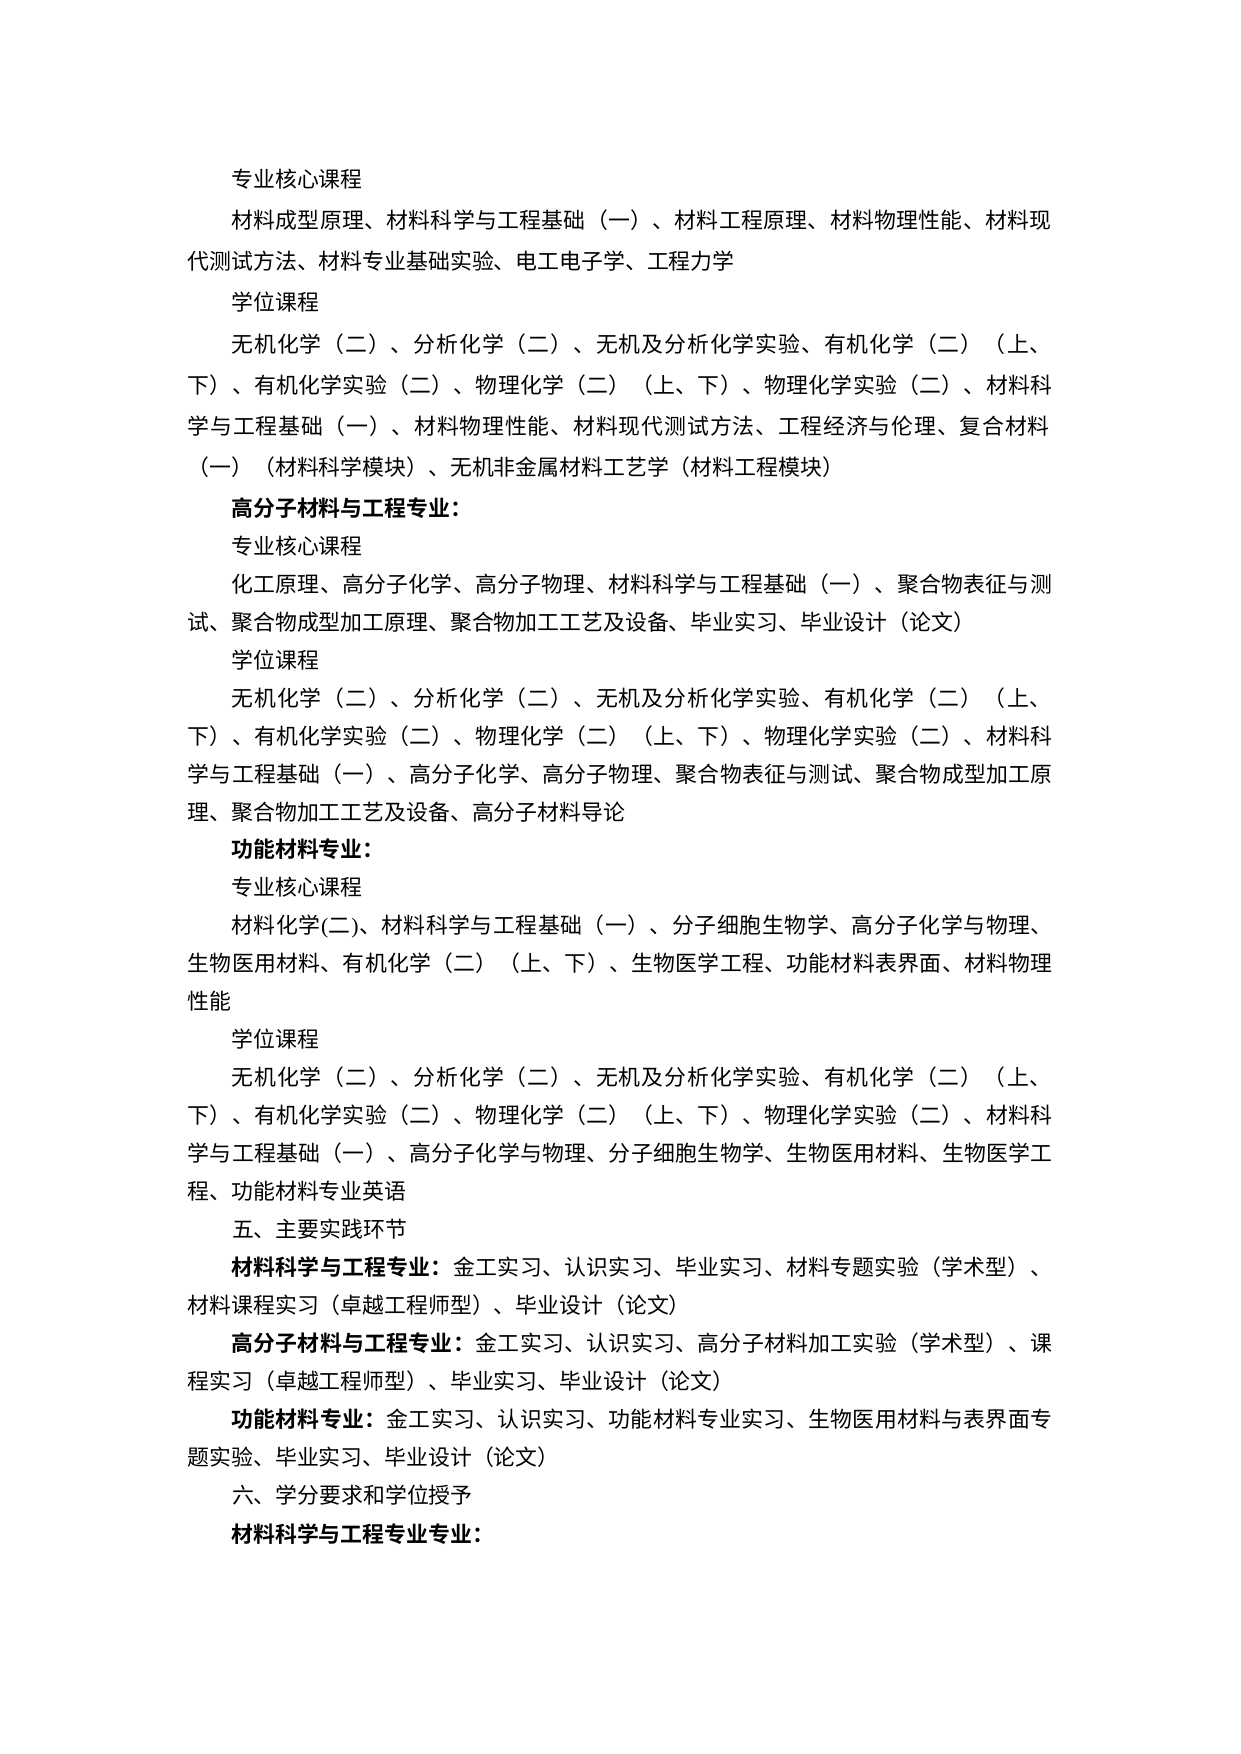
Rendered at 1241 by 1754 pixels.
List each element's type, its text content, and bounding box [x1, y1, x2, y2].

text 无机化学（二）、分析化学（二）、无机及分析化学实验、有机化学（二）（上、下）、有机化学实验（二）、物理化学（二）（上、下）、物理化学实验（二）、材料科学与工程基础（一）、高分子化学、高分子物理、聚合物表征与测试、聚合物成型加工原理、聚合物加工工艺及设备、高分子材料导论 [187, 681, 1053, 826]
text 高分子材料与工程专业：金工实习、认识实习、高分子材料加工实验（学术型）、课程实习（卓越工程师型）、毕业实习、毕业设计（论文） [187, 1326, 1053, 1396]
text 功能材料专业： [187, 832, 1053, 864]
text 化工原理、高分子化学、高分子物理、材料科学与工程基础（一）、聚合物表征与测试、聚合物成型加工原理、聚合物加工工艺及设备、毕业实习、毕业设计（论文） [187, 567, 1053, 637]
text 学位课程 [187, 643, 1053, 674]
text 专业核心课程 [187, 870, 1053, 902]
text 学位课程 [187, 285, 1053, 317]
text 材料成型原理、材料科学与工程基础（一）、材料工程原理、材料物理性能、材料现代测试方法、材料专业基础实验、电工电子学、工程力学 [187, 203, 1053, 276]
text 材料科学与工程专业：金工实习、认识实习、毕业实习、材料专题实验（学术型）、材料课程实习（卓越工程师型）、毕业设计（论文） [187, 1250, 1053, 1320]
text 六、学分要求和学位授予 [187, 1478, 1053, 1510]
text 学位课程 [187, 1022, 1053, 1054]
text 专业核心课程 [187, 162, 1053, 194]
text 专业核心课程 [187, 529, 1053, 561]
text 无机化学（二）、分析化学（二）、无机及分析化学实验、有机化学（二）（上、下）、有机化学实验（二）、物理化学（二）（上、下）、物理化学实验（二）、材料科学与工程基础（一）、材料物理性能、材料现代测试方法、工程经济与伦理、复合材料（一）（材料科学模块）、无机非金属材料工艺学（材料工程模块） [187, 327, 1053, 482]
text 功能材料专业：金工实习、认识实习、功能材料专业实习、生物医用材料与表界面专题实验、毕业实习、毕业设计（论文） [187, 1402, 1053, 1472]
text 材料科学与工程专业专业： [187, 1517, 1053, 1548]
text 无机化学（二）、分析化学（二）、无机及分析化学实验、有机化学（二）（上、下）、有机化学实验（二）、物理化学（二）（上、下）、物理化学实验（二）、材料科学与工程基础（一）、高分子化学与物理、分子细胞生物学、生物医用材料、生物医学工程、功能材料专业英语 [187, 1060, 1053, 1205]
text 高分子材料与工程专业： [187, 491, 1053, 523]
text 材料化学(二)、材料科学与工程基础（一）、分子细胞生物学、高分子化学与物理、生物医用材料、有机化学（二）（上、下）、生物医学工程、功能材料表界面、材料物理性能 [187, 908, 1053, 1016]
text 五、主要实践环节 [187, 1212, 1053, 1244]
